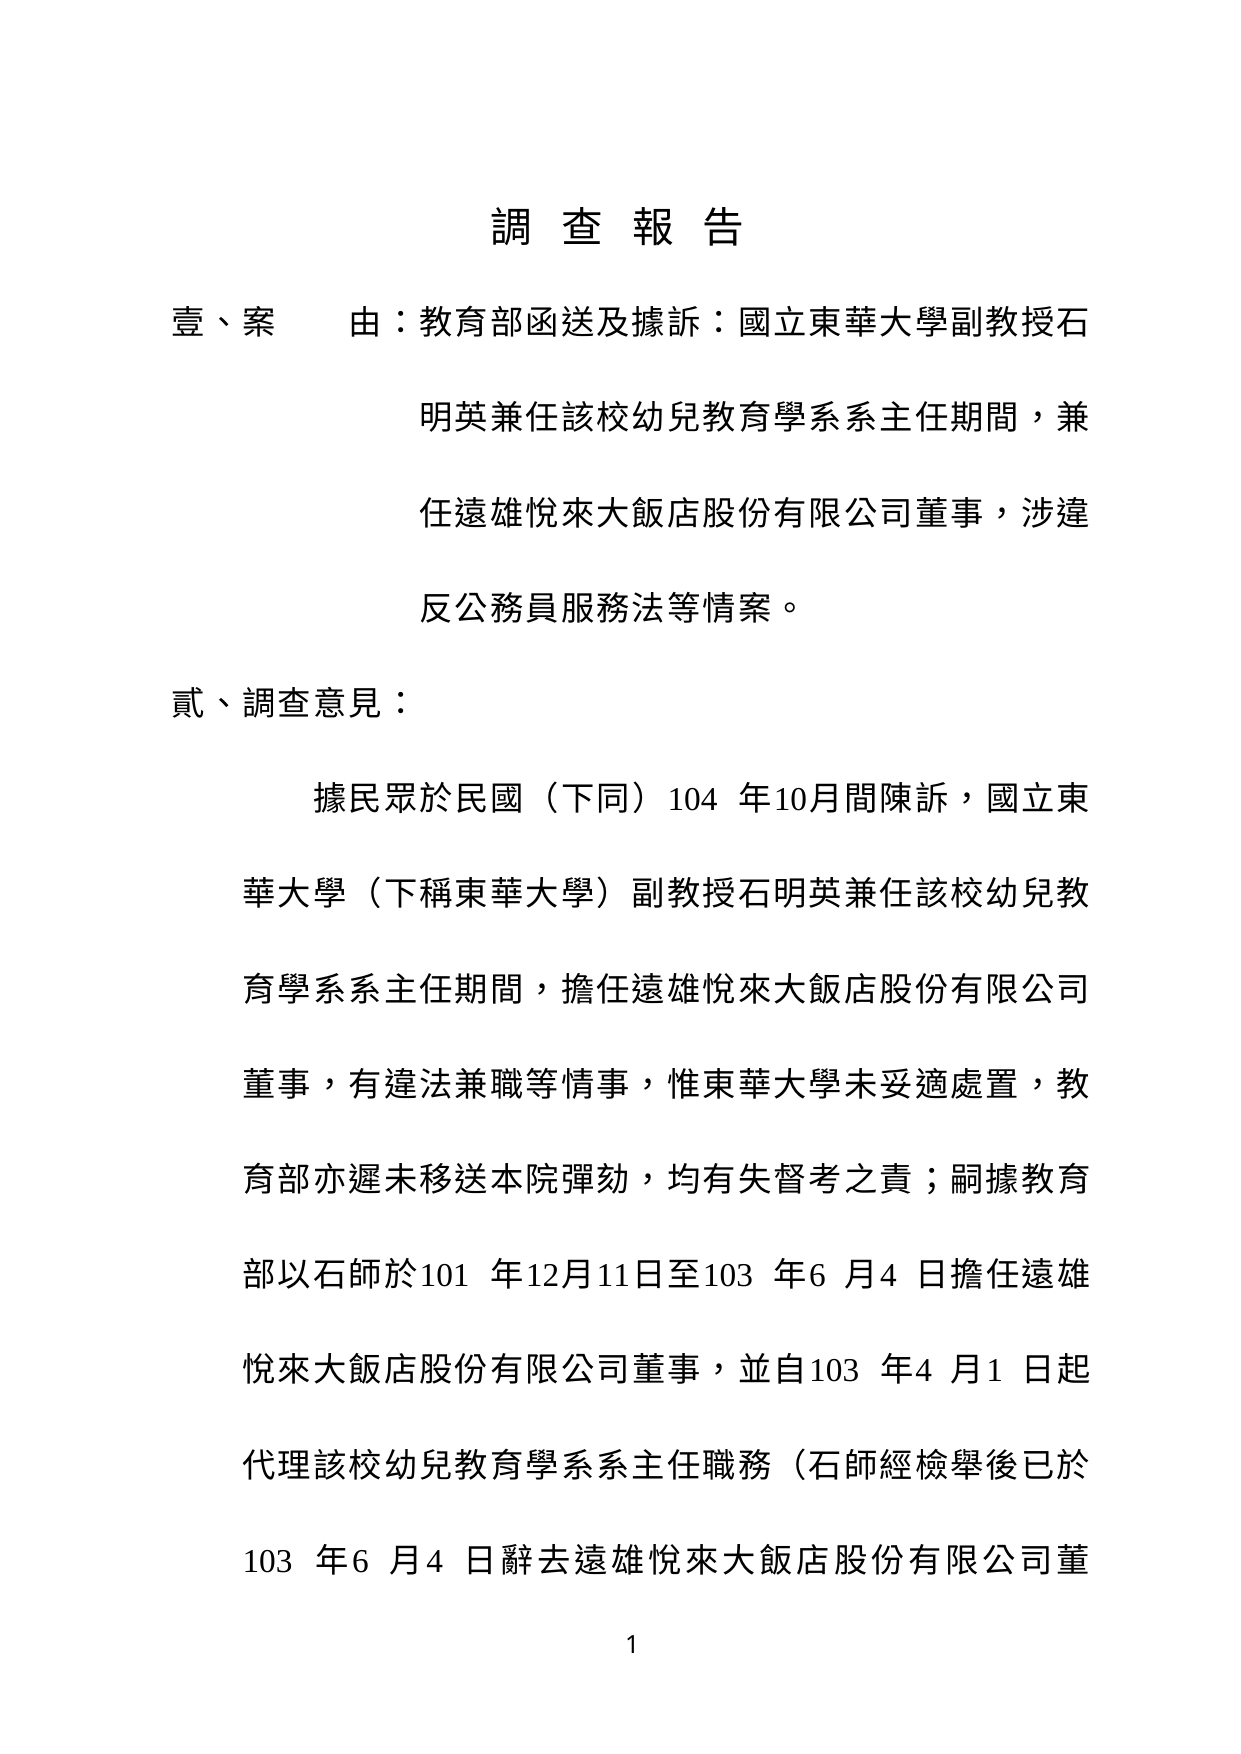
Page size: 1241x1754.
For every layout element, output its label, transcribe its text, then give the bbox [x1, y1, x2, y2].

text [242, 748, 1092, 1605]
text 調查報告 [419, 177, 1092, 272]
subtitle 調查意見： [171, 653, 1092, 748]
subtitle 案 由：教育部函送及據訴：國立東華大學副教授石明英兼任該校幼兒教育學系系主任期間，兼任遠雄悅來大飯店股份有限公司董事，涉違反公務員服務法等情案。 [171, 272, 1092, 653]
